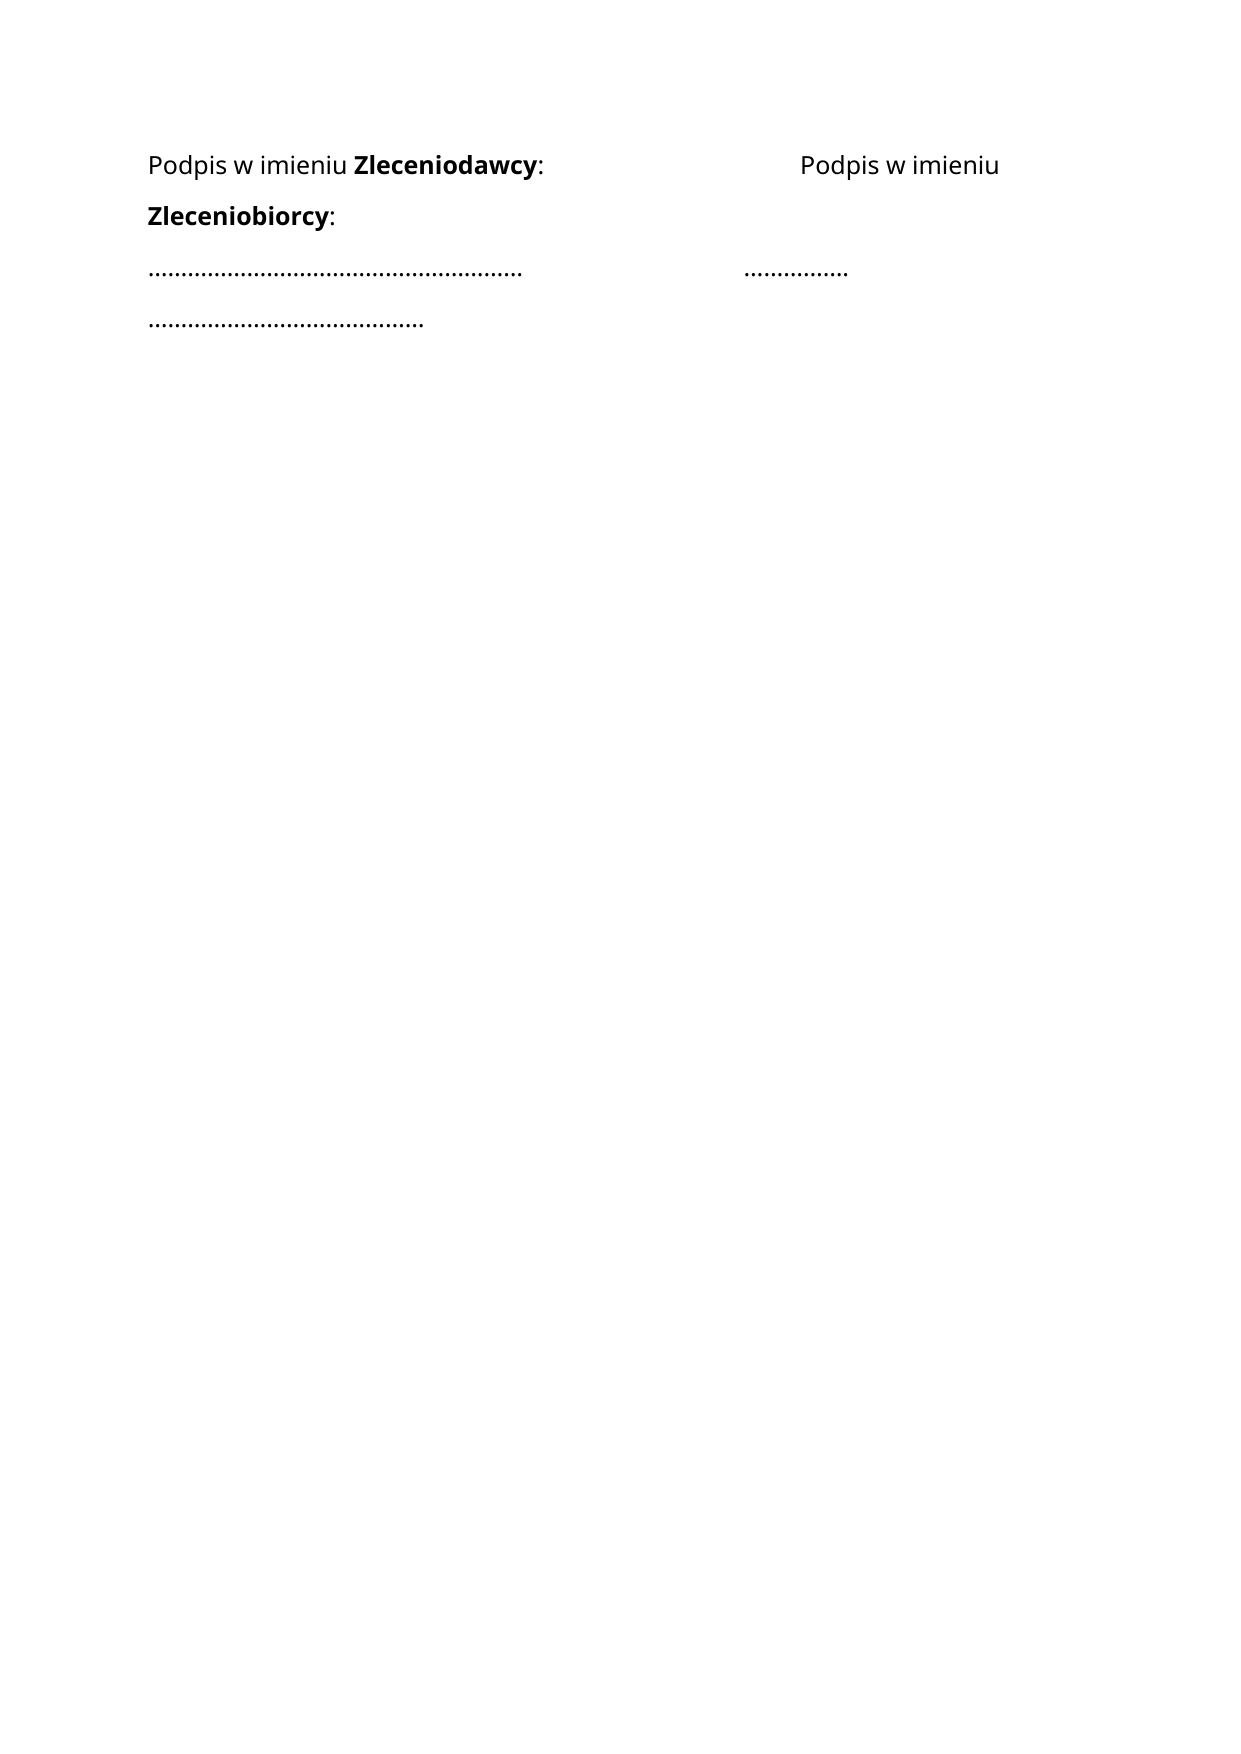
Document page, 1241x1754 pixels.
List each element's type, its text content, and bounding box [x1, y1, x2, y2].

text Podpis w imieniu Zleceniodawcy: Podpis w imieniu Zleceniobiorcy: [148, 148, 1093, 233]
text ………………………………………………… …………….…………………………………… [148, 250, 1093, 335]
